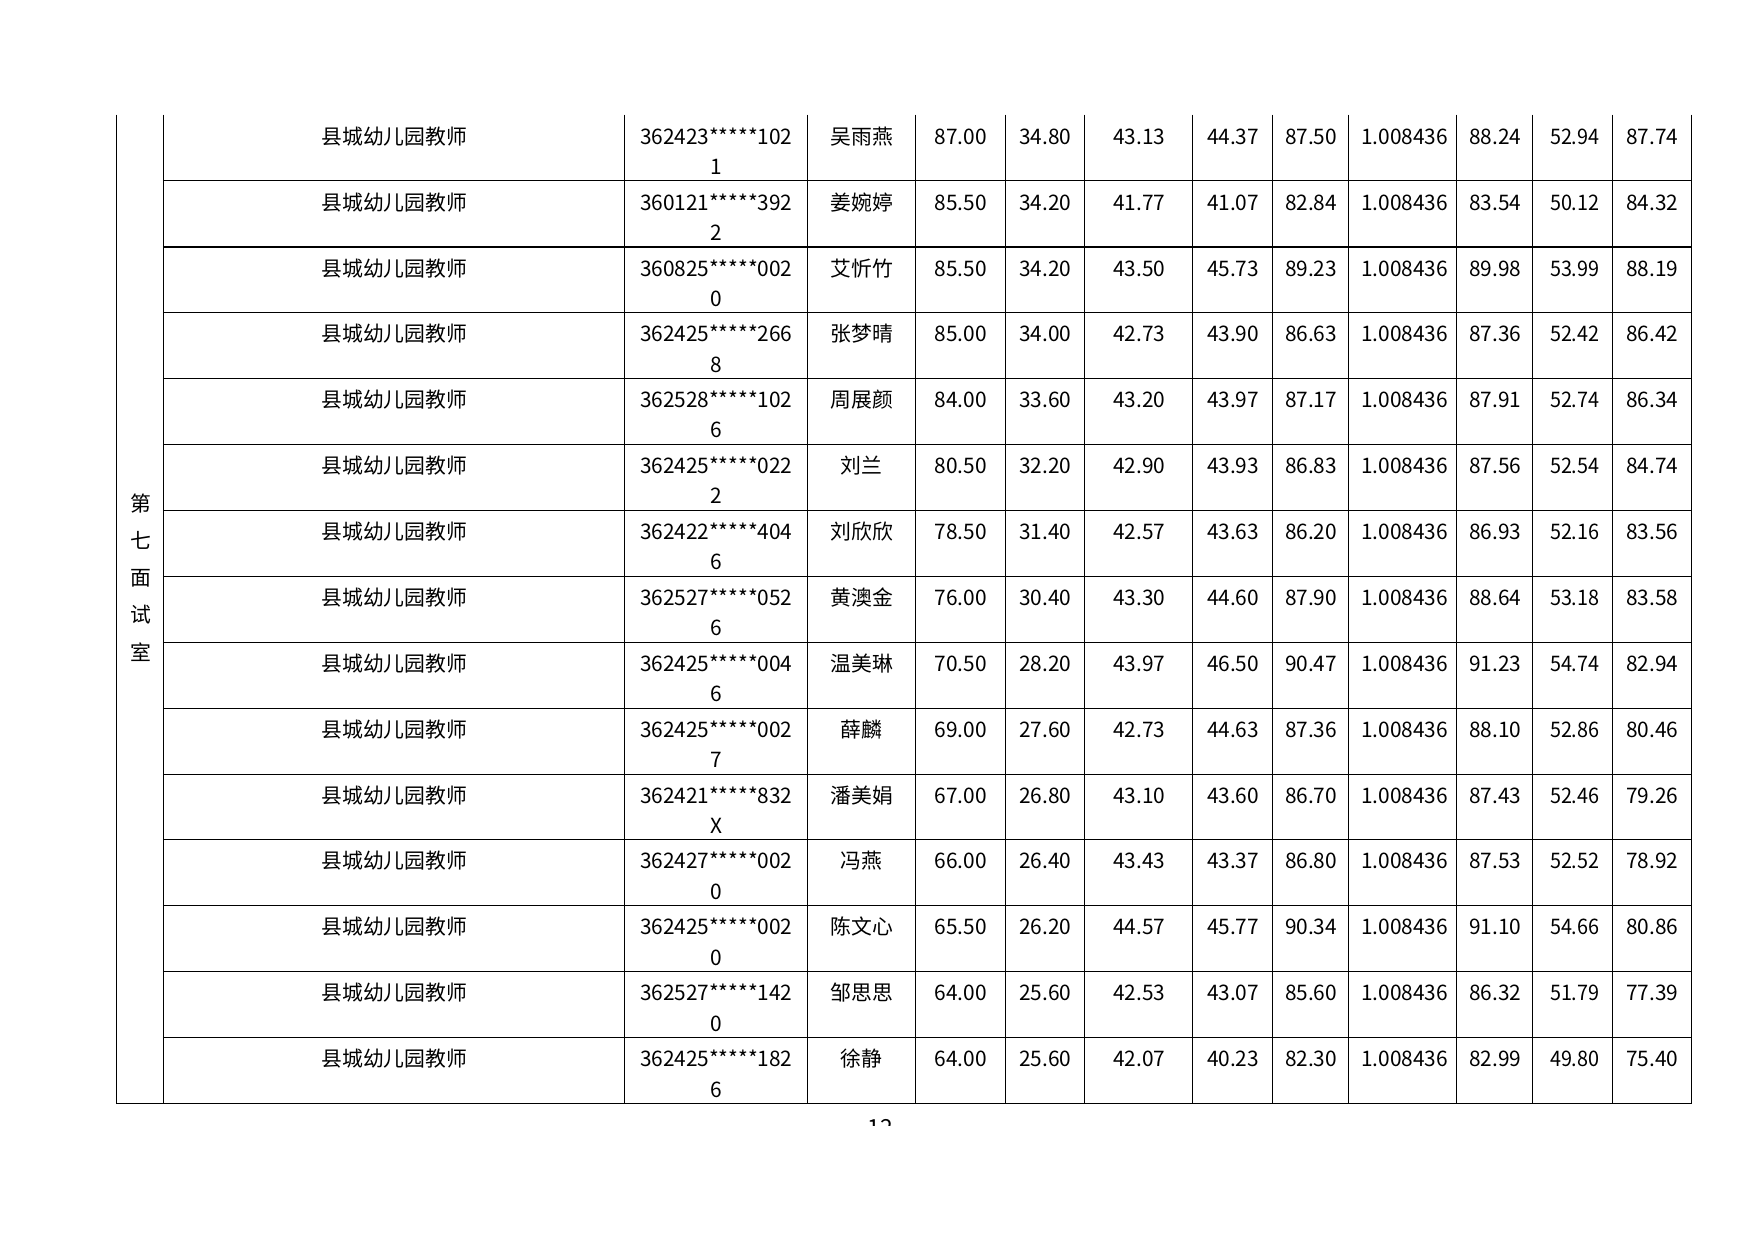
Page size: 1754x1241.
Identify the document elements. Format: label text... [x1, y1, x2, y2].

table_cell 89.98 [1457, 248, 1532, 312]
table_cell 陈文心 [808, 906, 915, 971]
table_cell 86.20 [1273, 511, 1348, 576]
table_cell 43.43 [1085, 840, 1192, 905]
table_header 43.13 [1085, 115, 1192, 180]
table_cell 79.26 [1613, 775, 1691, 839]
table_cell 40.23 [1193, 1038, 1272, 1103]
table_cell 87.36 [1273, 709, 1348, 773]
table_cell 85.50 [916, 248, 1005, 312]
table_cell 362422*****4046 [625, 511, 807, 576]
table_cell 53.99 [1533, 248, 1612, 312]
table_cell 县城幼儿园教师 [164, 313, 624, 378]
table_cell 31.40 [1006, 511, 1084, 576]
table_cell 87.43 [1457, 775, 1532, 839]
table_header 87.74 [1613, 115, 1691, 180]
table_cell 86.42 [1613, 313, 1691, 378]
table_cell 41.07 [1193, 181, 1272, 246]
table_cell 45.77 [1193, 906, 1272, 971]
table_cell 潘美娟 [808, 775, 915, 839]
table_cell 县城幼儿园教师 [164, 775, 624, 839]
table_cell 362425*****0027 [625, 709, 807, 773]
table_cell 70.50 [916, 643, 1005, 707]
table_cell 51.79 [1533, 972, 1612, 1037]
table_cell 88.19 [1613, 248, 1691, 312]
table_cell 90.34 [1273, 906, 1348, 971]
table_cell 50.12 [1533, 181, 1612, 246]
table_cell 78.50 [916, 511, 1005, 576]
table_cell 362425*****0020 [625, 906, 807, 971]
table_cell 83.56 [1613, 511, 1691, 576]
table_cell 46.50 [1193, 643, 1272, 707]
table_cell 53.18 [1533, 577, 1612, 642]
table_cell 1.008436 [1349, 906, 1456, 971]
table_header 87.50 [1273, 115, 1348, 180]
table_cell 362528*****1026 [625, 379, 807, 444]
table_cell 26.40 [1006, 840, 1084, 905]
table_header 第七面试室 [117, 115, 163, 1103]
table_header 87.00 [916, 115, 1005, 180]
table_cell 52.52 [1533, 840, 1612, 905]
table_cell 县城幼儿园教师 [164, 840, 624, 905]
table_cell 43.07 [1193, 972, 1272, 1037]
table_cell 34.20 [1006, 181, 1084, 246]
table_cell 52.42 [1533, 313, 1612, 378]
table_cell 县城幼儿园教师 [164, 248, 624, 312]
table_cell 1.008436 [1349, 840, 1456, 905]
table_cell 43.20 [1085, 379, 1192, 444]
table_cell 42.90 [1085, 445, 1192, 510]
table_cell 87.56 [1457, 445, 1532, 510]
table_cell 周展颜 [808, 379, 915, 444]
table_cell 83.58 [1613, 577, 1691, 642]
table_cell 362421*****832X [625, 775, 807, 839]
table_cell 43.50 [1085, 248, 1192, 312]
table_cell 43.90 [1193, 313, 1272, 378]
table_cell 黄澳金 [808, 577, 915, 642]
table_header 1.008436 [1349, 115, 1456, 180]
table_cell 87.36 [1457, 313, 1532, 378]
table_cell 66.00 [916, 840, 1005, 905]
table_cell 78.92 [1613, 840, 1691, 905]
table_cell 邹思思 [808, 972, 915, 1037]
table_cell 85.60 [1273, 972, 1348, 1037]
table_cell 姜婉婷 [808, 181, 915, 246]
table_cell 县城幼儿园教师 [164, 906, 624, 971]
table_cell 82.94 [1613, 643, 1691, 707]
table_cell 30.40 [1006, 577, 1084, 642]
table_cell 88.64 [1457, 577, 1532, 642]
table_cell 85.00 [916, 313, 1005, 378]
table_cell 县城幼儿园教师 [164, 511, 624, 576]
table_cell 1.008436 [1349, 1038, 1456, 1103]
table_cell 52.16 [1533, 511, 1612, 576]
table_cell 86.83 [1273, 445, 1348, 510]
table_cell 82.30 [1273, 1038, 1348, 1103]
table_cell 89.23 [1273, 248, 1348, 312]
table_cell 76.00 [916, 577, 1005, 642]
table_cell 42.57 [1085, 511, 1192, 576]
table_cell 360121*****3922 [625, 181, 807, 246]
table_cell 县城幼儿园教师 [164, 577, 624, 642]
table_cell 43.63 [1193, 511, 1272, 576]
table_cell 362425*****0222 [625, 445, 807, 510]
table_cell 张梦晴 [808, 313, 915, 378]
table_cell 25.60 [1006, 972, 1084, 1037]
table_cell 80.46 [1613, 709, 1691, 773]
table_cell 42.53 [1085, 972, 1192, 1037]
table_cell 1.008436 [1349, 379, 1456, 444]
table_cell 85.50 [916, 181, 1005, 246]
table_cell 县城幼儿园教师 [164, 379, 624, 444]
table_header 34.80 [1006, 115, 1084, 180]
table_cell 86.34 [1613, 379, 1691, 444]
table_cell 43.60 [1193, 775, 1272, 839]
table_cell 1.008436 [1349, 511, 1456, 576]
table_cell 42.73 [1085, 313, 1192, 378]
table_cell 1.008436 [1349, 445, 1456, 510]
table_cell 86.70 [1273, 775, 1348, 839]
table_cell 84.74 [1613, 445, 1691, 510]
table_cell 80.50 [916, 445, 1005, 510]
table_cell 43.97 [1193, 379, 1272, 444]
table_header 88.24 [1457, 115, 1532, 180]
table_cell 52.86 [1533, 709, 1612, 773]
table_cell 82.99 [1457, 1038, 1532, 1103]
table_cell 1.008436 [1349, 181, 1456, 246]
table_cell 86.63 [1273, 313, 1348, 378]
table_cell 67.00 [916, 775, 1005, 839]
table_cell 64.00 [916, 1038, 1005, 1103]
table_cell 54.66 [1533, 906, 1612, 971]
table_cell 县城幼儿园教师 [164, 972, 624, 1037]
table_cell 54.74 [1533, 643, 1612, 707]
table_cell 县城幼儿园教师 [164, 445, 624, 510]
table_cell 徐静 [808, 1038, 915, 1103]
table_cell 1.008436 [1349, 248, 1456, 312]
table_cell 冯燕 [808, 840, 915, 905]
table_cell 52.54 [1533, 445, 1612, 510]
table_cell 45.73 [1193, 248, 1272, 312]
table_cell 1.008436 [1349, 577, 1456, 642]
table_cell 90.47 [1273, 643, 1348, 707]
table_cell 362527*****0526 [625, 577, 807, 642]
table_cell 69.00 [916, 709, 1005, 773]
table_cell 44.57 [1085, 906, 1192, 971]
table_cell 44.60 [1193, 577, 1272, 642]
table_cell 41.77 [1085, 181, 1192, 246]
table_cell 42.07 [1085, 1038, 1192, 1103]
table_cell 87.17 [1273, 379, 1348, 444]
table_cell 82.84 [1273, 181, 1348, 246]
table_cell 43.97 [1085, 643, 1192, 707]
table_cell 80.86 [1613, 906, 1691, 971]
table_cell 26.20 [1006, 906, 1084, 971]
table_cell 1.008436 [1349, 709, 1456, 773]
table_cell 1.008436 [1349, 972, 1456, 1037]
table_cell 32.20 [1006, 445, 1084, 510]
table_cell 刘兰 [808, 445, 915, 510]
table_cell 1.008436 [1349, 313, 1456, 378]
table_cell 84.00 [916, 379, 1005, 444]
table_cell 64.00 [916, 972, 1005, 1037]
table_cell 县城幼儿园教师 [164, 709, 624, 773]
table_cell 42.73 [1085, 709, 1192, 773]
table_cell 43.30 [1085, 577, 1192, 642]
table_cell 1.008436 [1349, 643, 1456, 707]
table_cell 28.20 [1006, 643, 1084, 707]
table_cell 91.23 [1457, 643, 1532, 707]
table_header 52.94 [1533, 115, 1612, 180]
table_cell 薛麟 [808, 709, 915, 773]
table_cell 362425*****2668 [625, 313, 807, 378]
table_cell 362427*****0020 [625, 840, 807, 905]
table_cell 26.80 [1006, 775, 1084, 839]
table_cell 34.00 [1006, 313, 1084, 378]
table_cell 86.93 [1457, 511, 1532, 576]
table_cell 362425*****1826 [625, 1038, 807, 1103]
table_cell 77.39 [1613, 972, 1691, 1037]
table_header 362423*****1021 [625, 115, 807, 180]
table_header 县城幼儿园教师 [164, 115, 624, 180]
table_cell 艾忻竹 [808, 248, 915, 312]
table_cell 87.90 [1273, 577, 1348, 642]
table_header 吴雨燕 [808, 115, 915, 180]
table_cell 县城幼儿园教师 [164, 1038, 624, 1103]
table_header 44.37 [1193, 115, 1272, 180]
table_cell 33.60 [1006, 379, 1084, 444]
table_cell 43.10 [1085, 775, 1192, 839]
table_cell 49.80 [1533, 1038, 1612, 1103]
table_cell 43.93 [1193, 445, 1272, 510]
table_cell 360825*****0020 [625, 248, 807, 312]
table_cell 1.008436 [1349, 775, 1456, 839]
table_cell 52.74 [1533, 379, 1612, 444]
table_cell 91.10 [1457, 906, 1532, 971]
table_cell 温美琳 [808, 643, 915, 707]
table_cell 362527*****1420 [625, 972, 807, 1037]
table_cell 县城幼儿园教师 [164, 643, 624, 707]
table_cell 86.80 [1273, 840, 1348, 905]
table_cell 75.40 [1613, 1038, 1691, 1103]
table_cell 88.10 [1457, 709, 1532, 773]
table_cell 65.50 [916, 906, 1005, 971]
table_cell 86.32 [1457, 972, 1532, 1037]
table_cell 县城幼儿园教师 [164, 181, 624, 246]
table_cell 43.37 [1193, 840, 1272, 905]
table_cell 362425*****0046 [625, 643, 807, 707]
table_cell 25.60 [1006, 1038, 1084, 1103]
table_cell 83.54 [1457, 181, 1532, 246]
table_cell 52.46 [1533, 775, 1612, 839]
table_cell 44.63 [1193, 709, 1272, 773]
table_cell 87.91 [1457, 379, 1532, 444]
table_cell 84.32 [1613, 181, 1691, 246]
table_cell 34.20 [1006, 248, 1084, 312]
table_cell 87.53 [1457, 840, 1532, 905]
table_cell 刘欣欣 [808, 511, 915, 576]
table_cell 27.60 [1006, 709, 1084, 773]
